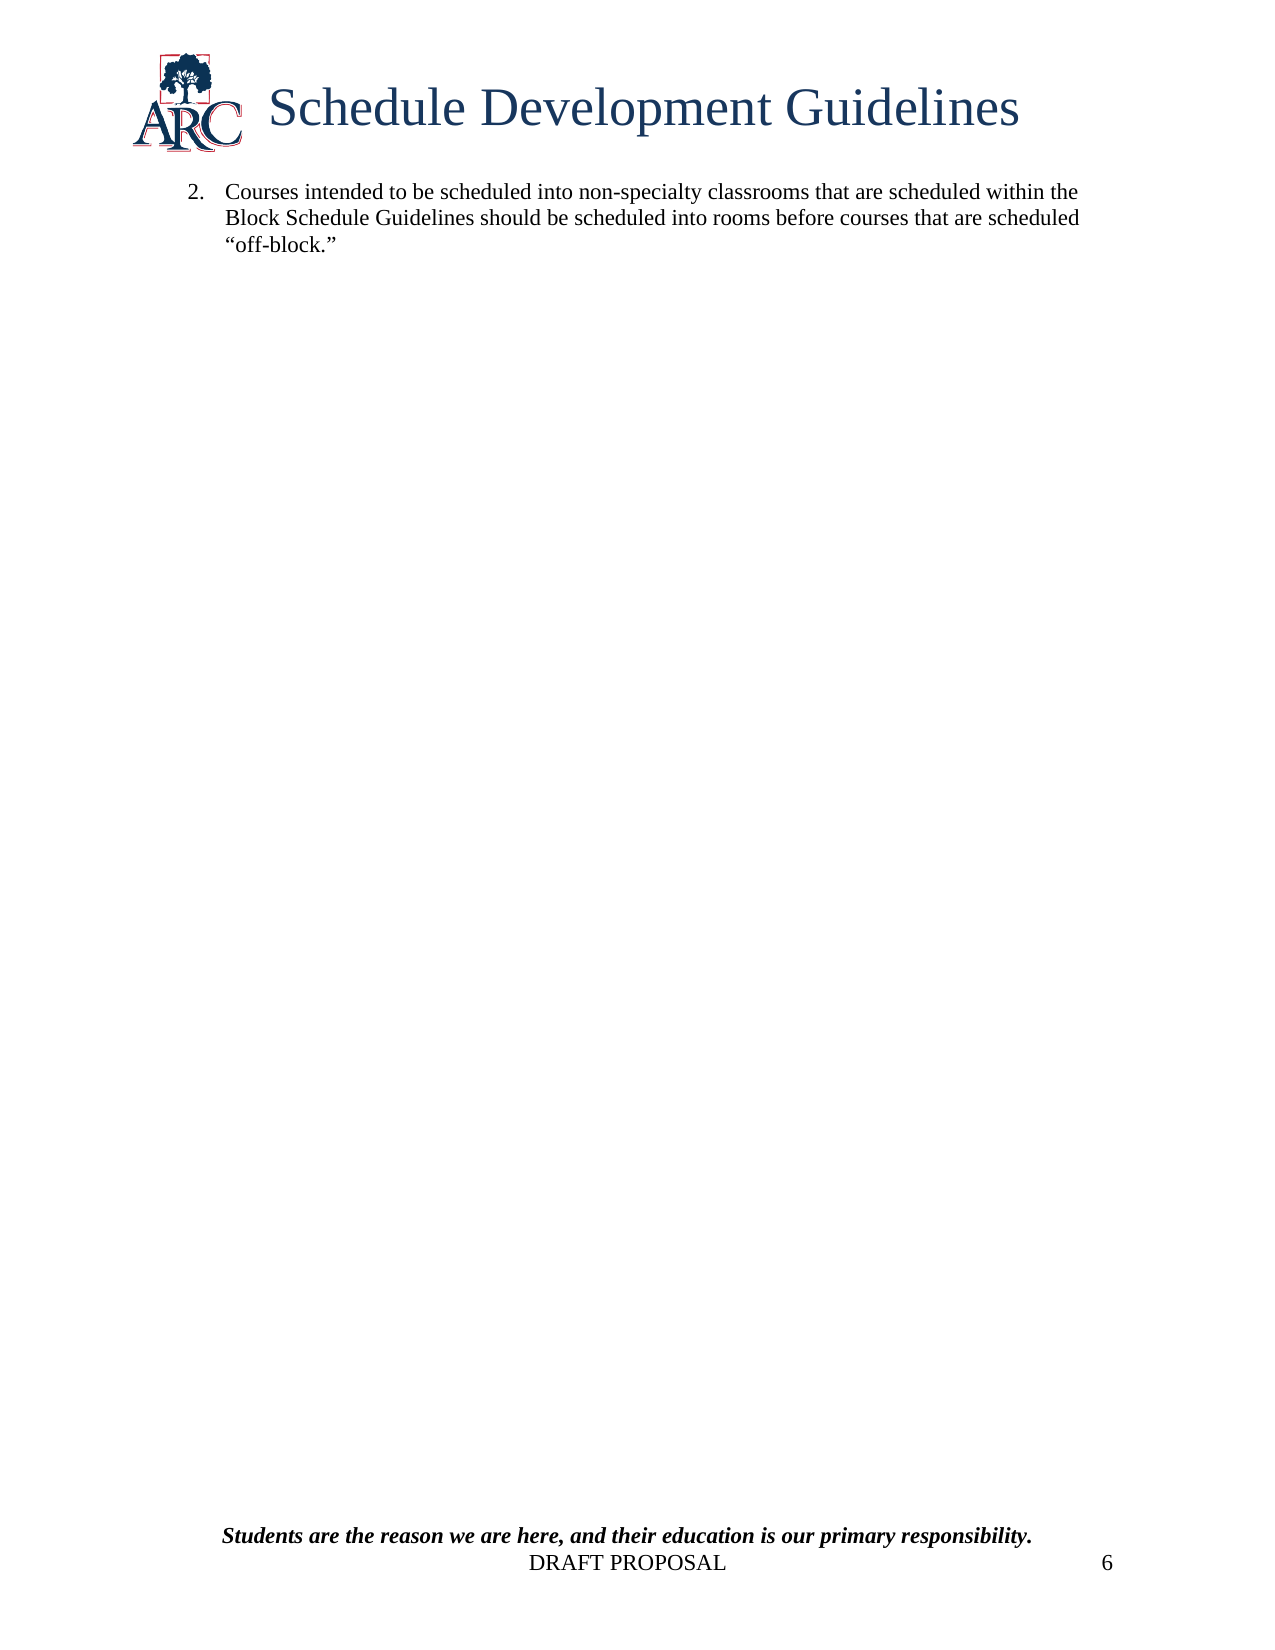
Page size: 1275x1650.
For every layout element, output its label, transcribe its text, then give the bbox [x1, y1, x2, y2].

picture [132, 53, 243, 152]
list Courses intended to be scheduled into non-specialty classrooms that are scheduled within the Block Schedule Guidelines should be scheduled into rooms before courses that are scheduled “off-block.” [187, 178, 1125, 257]
